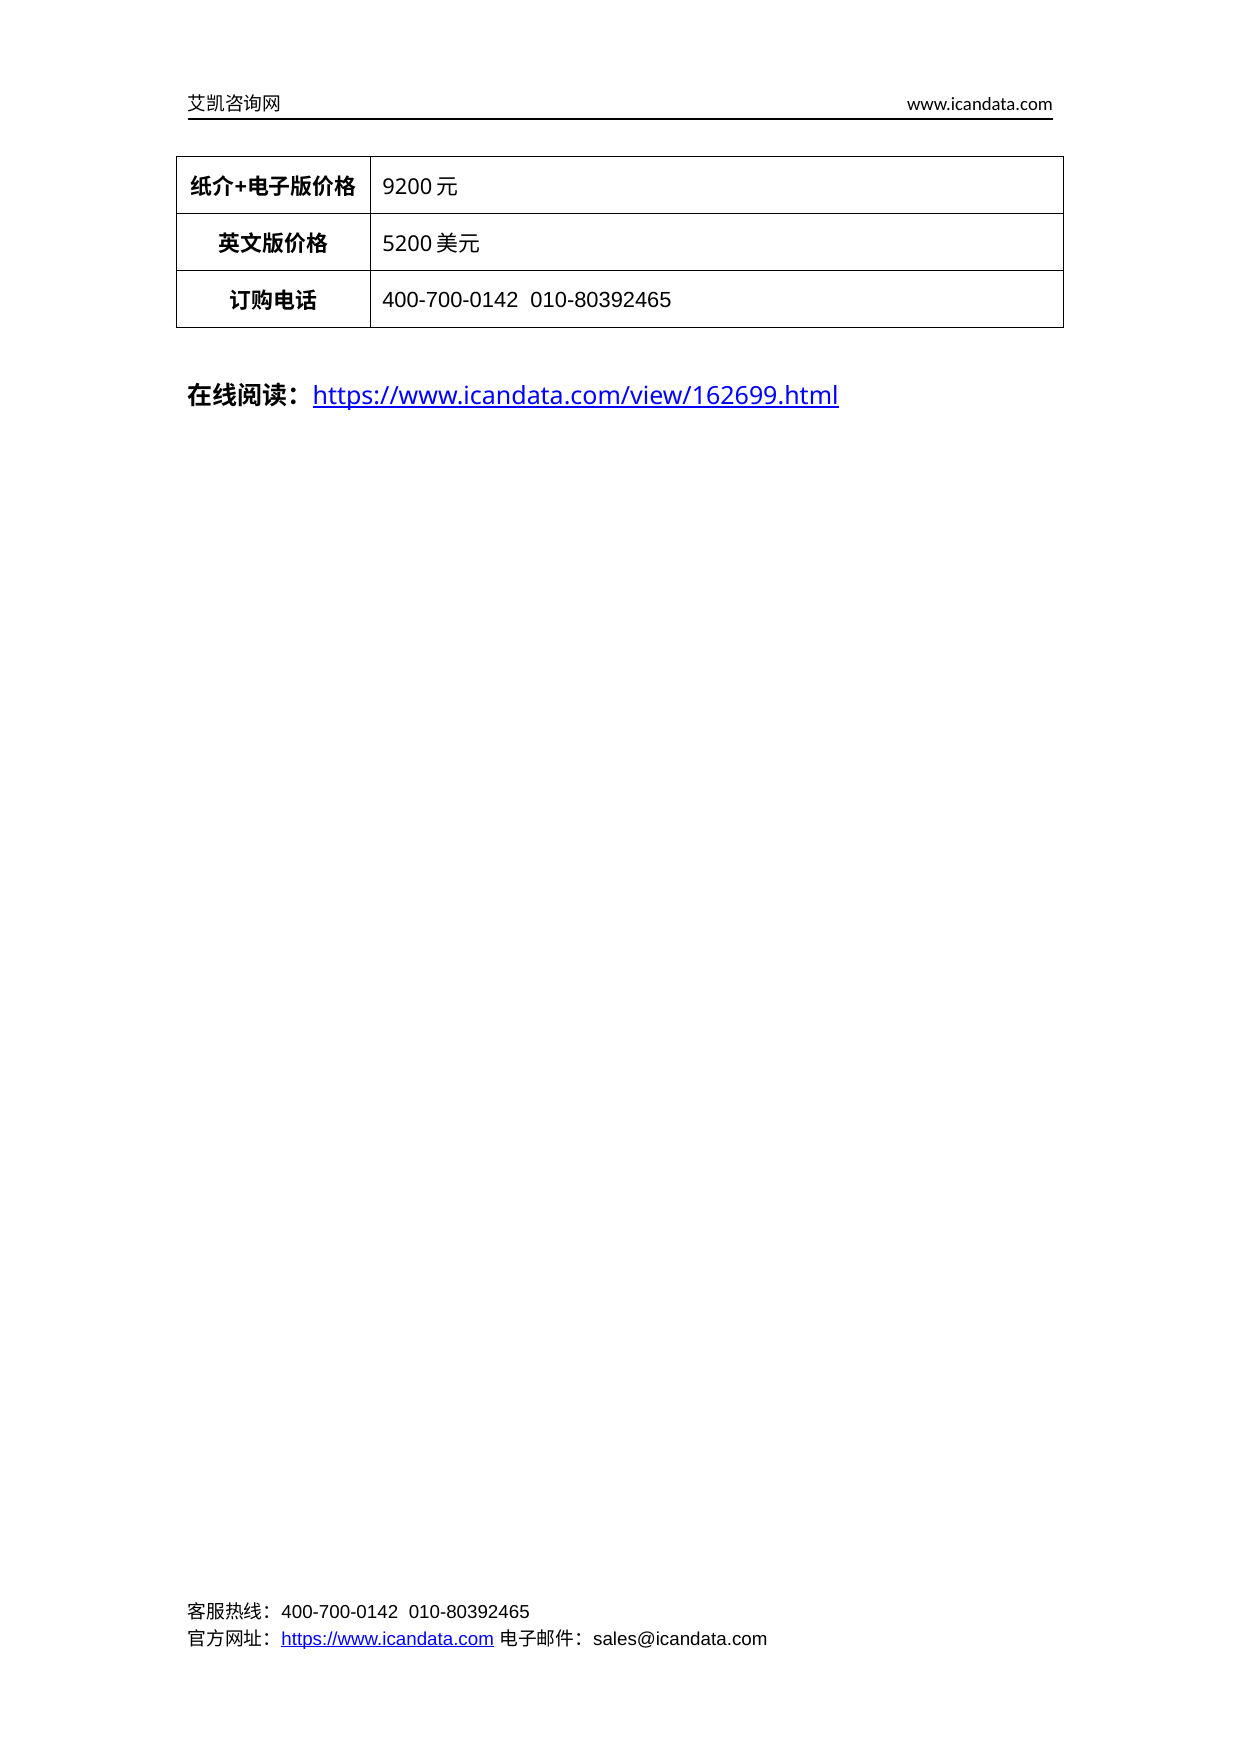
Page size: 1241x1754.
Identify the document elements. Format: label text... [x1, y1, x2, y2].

table_cell 5200美元 [371, 214, 1063, 270]
text 在线阅读：https://www.icandata.com/view/162699.html [187, 361, 1053, 426]
table_cell 400-700-0142 010-80392465 [371, 271, 1063, 327]
table_cell 纸介+电子版价格 [177, 157, 370, 213]
table_cell 9200元 [371, 157, 1063, 213]
table_cell 英文版价格 [177, 214, 370, 270]
table_cell 订购电话 [177, 271, 370, 327]
